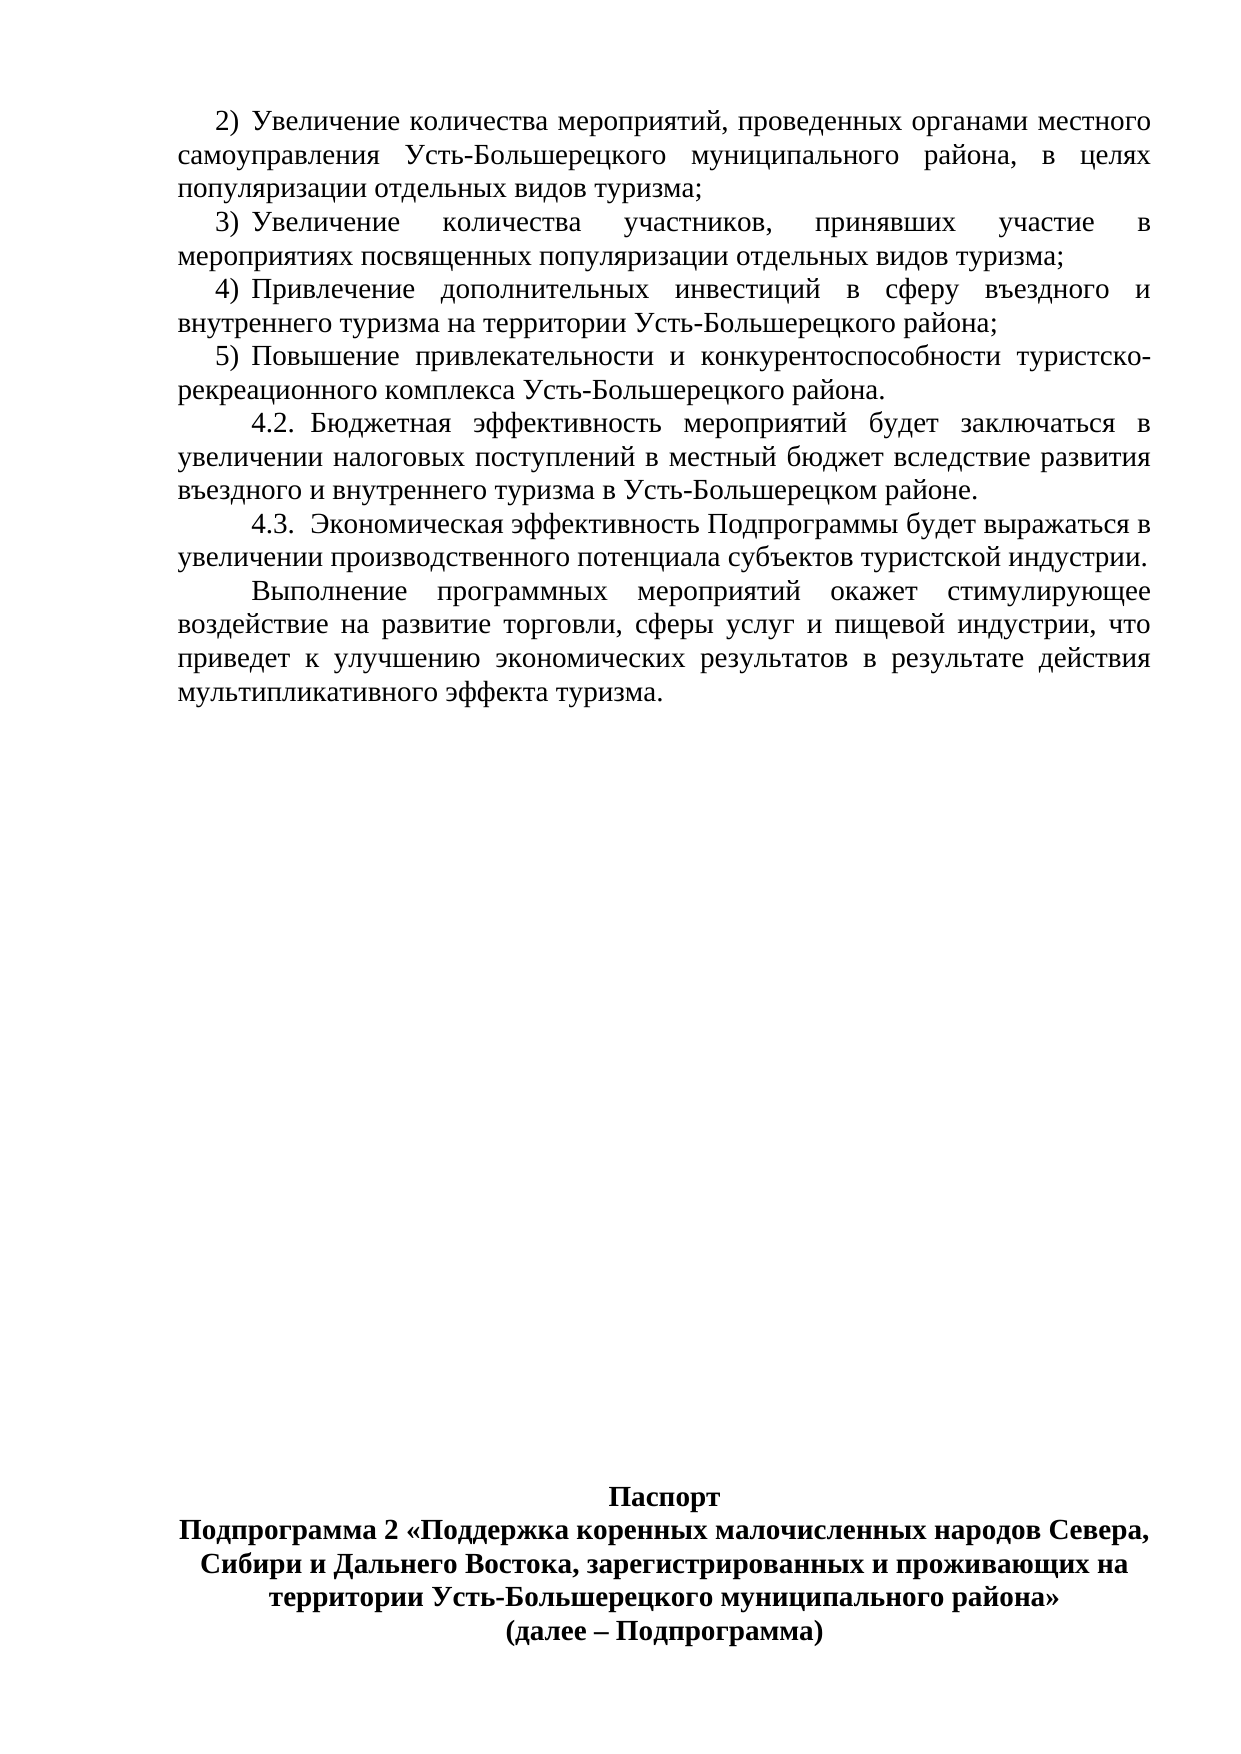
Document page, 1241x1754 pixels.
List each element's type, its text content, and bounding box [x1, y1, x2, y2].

list Привлечение дополнительных инвестиций в сферу въездного и внутреннего туризма на территории Усть-Большерецкого района; [177, 271, 1152, 338]
text 4.3. Экономическая эффективность Подпрограммы будет выражаться в увеличении производственного потенциала субъектов туристской индустрии. [177, 506, 1152, 573]
text Выполнение программных мероприятий окажет стимулирующее воздействие на развитие торговли, сферы услуг и пищевой индустрии, что приведет к улучшению экономических результатов в результате действия мультипликативного эффекта туризма. [177, 573, 1152, 707]
list Повышение привлекательности и конкурентоспособности туристско-рекреационного комплекса Усть-Большерецкого района. [177, 338, 1152, 405]
list Увеличение количества участников, принявших участие в мероприятиях посвященных популяризации отдельных видов туризма; [177, 204, 1152, 271]
text (далее – Подпрограмма) [177, 1613, 1152, 1647]
text 4.2. Бюджетная эффективность мероприятий будет заключаться в увеличении налоговых поступлений в местный бюджет вследствие развития въездного и внутреннего туризма в Усть-Большерецком районе. [177, 405, 1152, 506]
text Паспорт [177, 1479, 1152, 1512]
list Увеличение количества мероприятий, проведенных органами местного самоуправления Усть-Большерецкого муниципального района, в целях популяризации отдельных видов туризма; [177, 103, 1152, 204]
text Подпрограмма 2 «Поддержка коренных малочисленных народов Севера, Сибири и Дальнего Востока, зарегистрированных и проживающих на территории Усть-Большерецкого муниципального района» [177, 1512, 1152, 1613]
